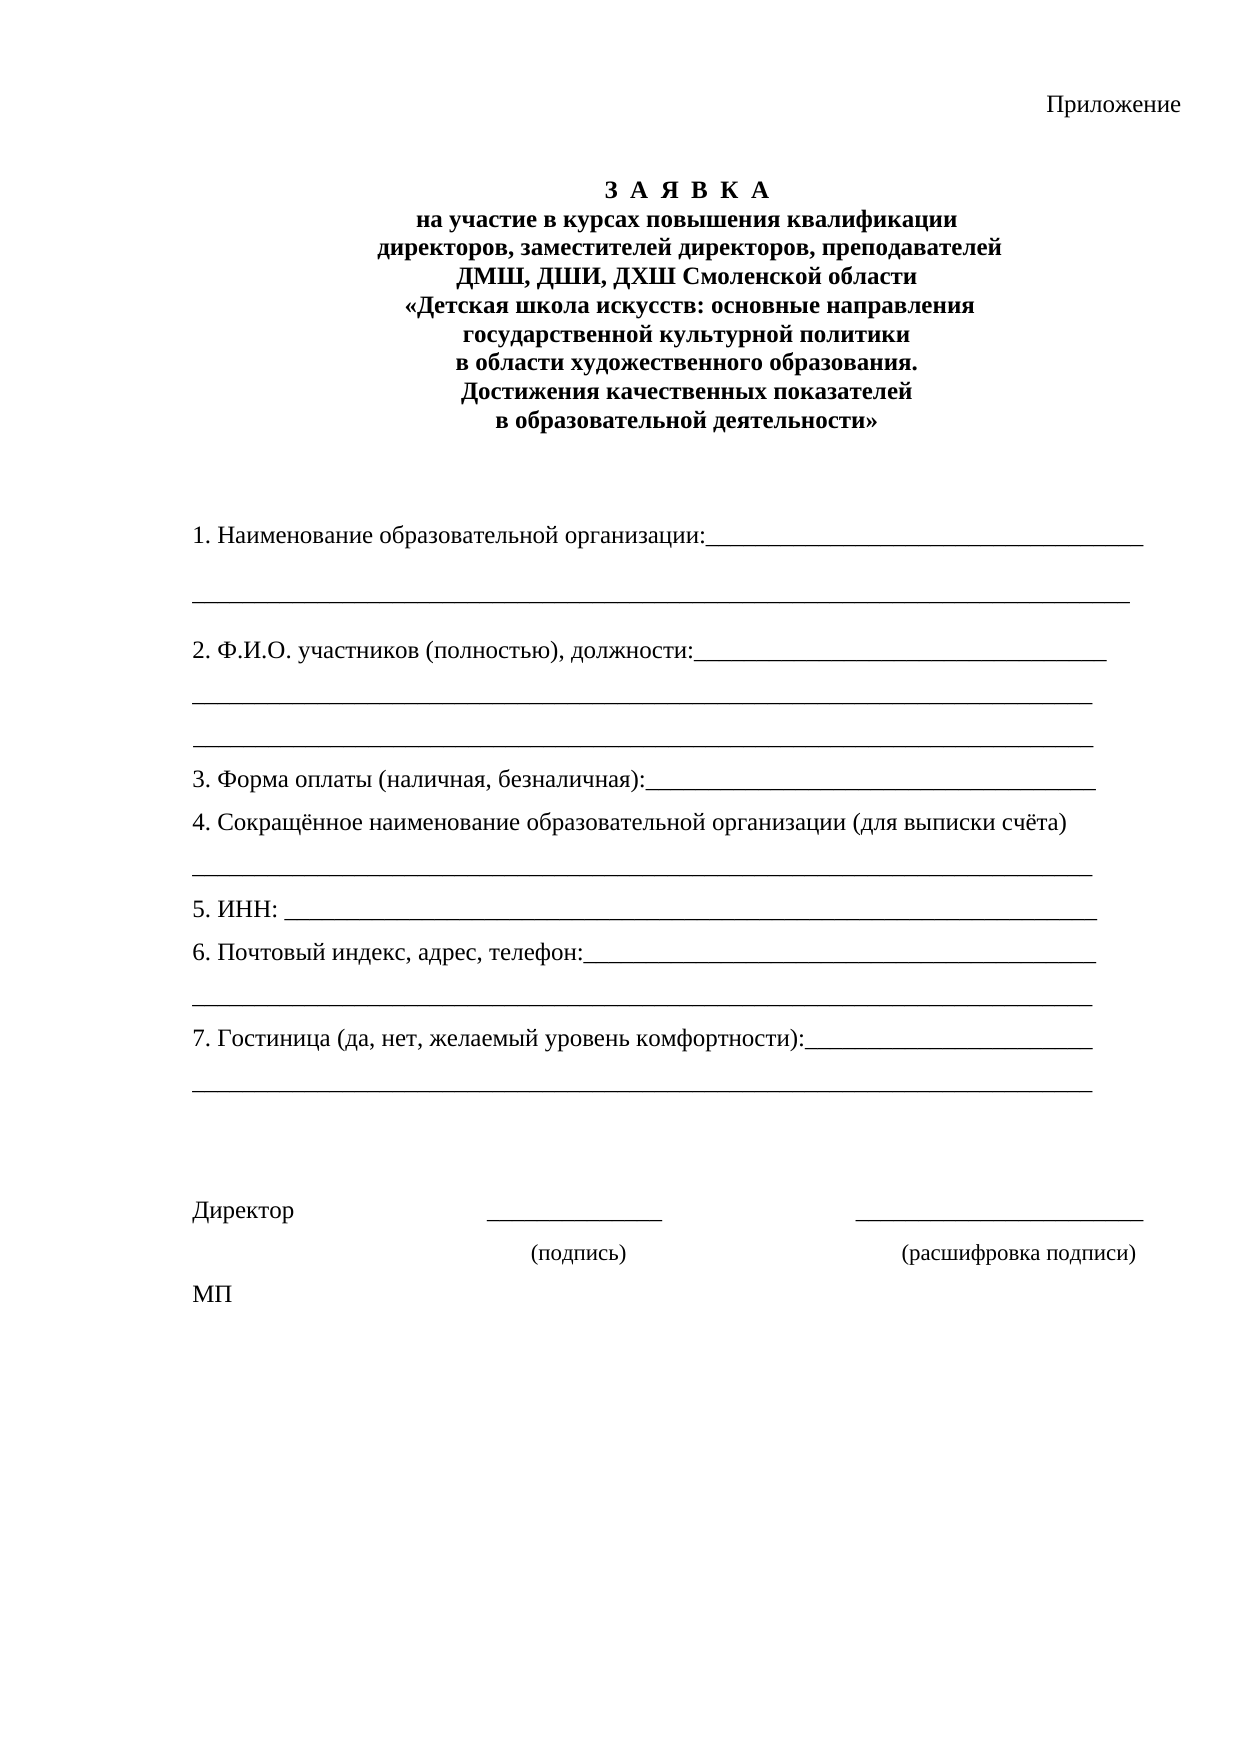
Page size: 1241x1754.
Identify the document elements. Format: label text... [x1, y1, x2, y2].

text 5. ИНН: _________________________________________________________________ [118, 894, 1181, 922]
text 1. Наименование образовательной организации:___________________________________ [118, 520, 1181, 549]
text 7. Гостиница (да, нет, желаемый уровень комфортности):_______________________ [118, 1023, 1181, 1052]
text директоров, заместителей директоров, преподавателей [118, 232, 1181, 261]
text ________________________________________________________________________ [118, 851, 1181, 879]
text З А Я В К А [118, 175, 1181, 204]
text Директор ______________ _______________________ [118, 1196, 1181, 1224]
text «Детская школа искусств: основные направления [118, 290, 1181, 319]
text 2. Ф.И.О. участников (полностью), должности:_________________________________ [118, 635, 1181, 664]
text 6. Почтовый индекс, адрес, телефон:_________________________________________ [118, 937, 1181, 966]
text ДМШ, ДШИ, ДХШ Смоленской области [118, 261, 1181, 290]
text 4. Сокращённое наименование образовательной организации (для выписки счёта) [118, 807, 1181, 836]
text МП [118, 1279, 1181, 1308]
text (подпись) (расшифровка подписи) [118, 1239, 1181, 1265]
text ________________________________________________________________________ [118, 980, 1181, 1009]
text в образовательной деятельности» [118, 405, 1181, 434]
text Приложение [118, 89, 1181, 117]
text в области художественного образования. [118, 347, 1181, 376]
text 3. Форма оплаты (наличная, безналичная):____________________________________ [118, 764, 1181, 793]
text ________________________________________________________________________ [118, 678, 1181, 707]
text ________________________________________________________________________ [118, 721, 1181, 750]
text ___________________________________________________________________________ [118, 577, 1181, 635]
text государственной культурной политики [118, 319, 1181, 347]
text Достижения качественных показателей [118, 376, 1181, 405]
text на участие в курсах повышения квалификации [118, 204, 1181, 232]
text ________________________________________________________________________ [118, 1066, 1181, 1095]
